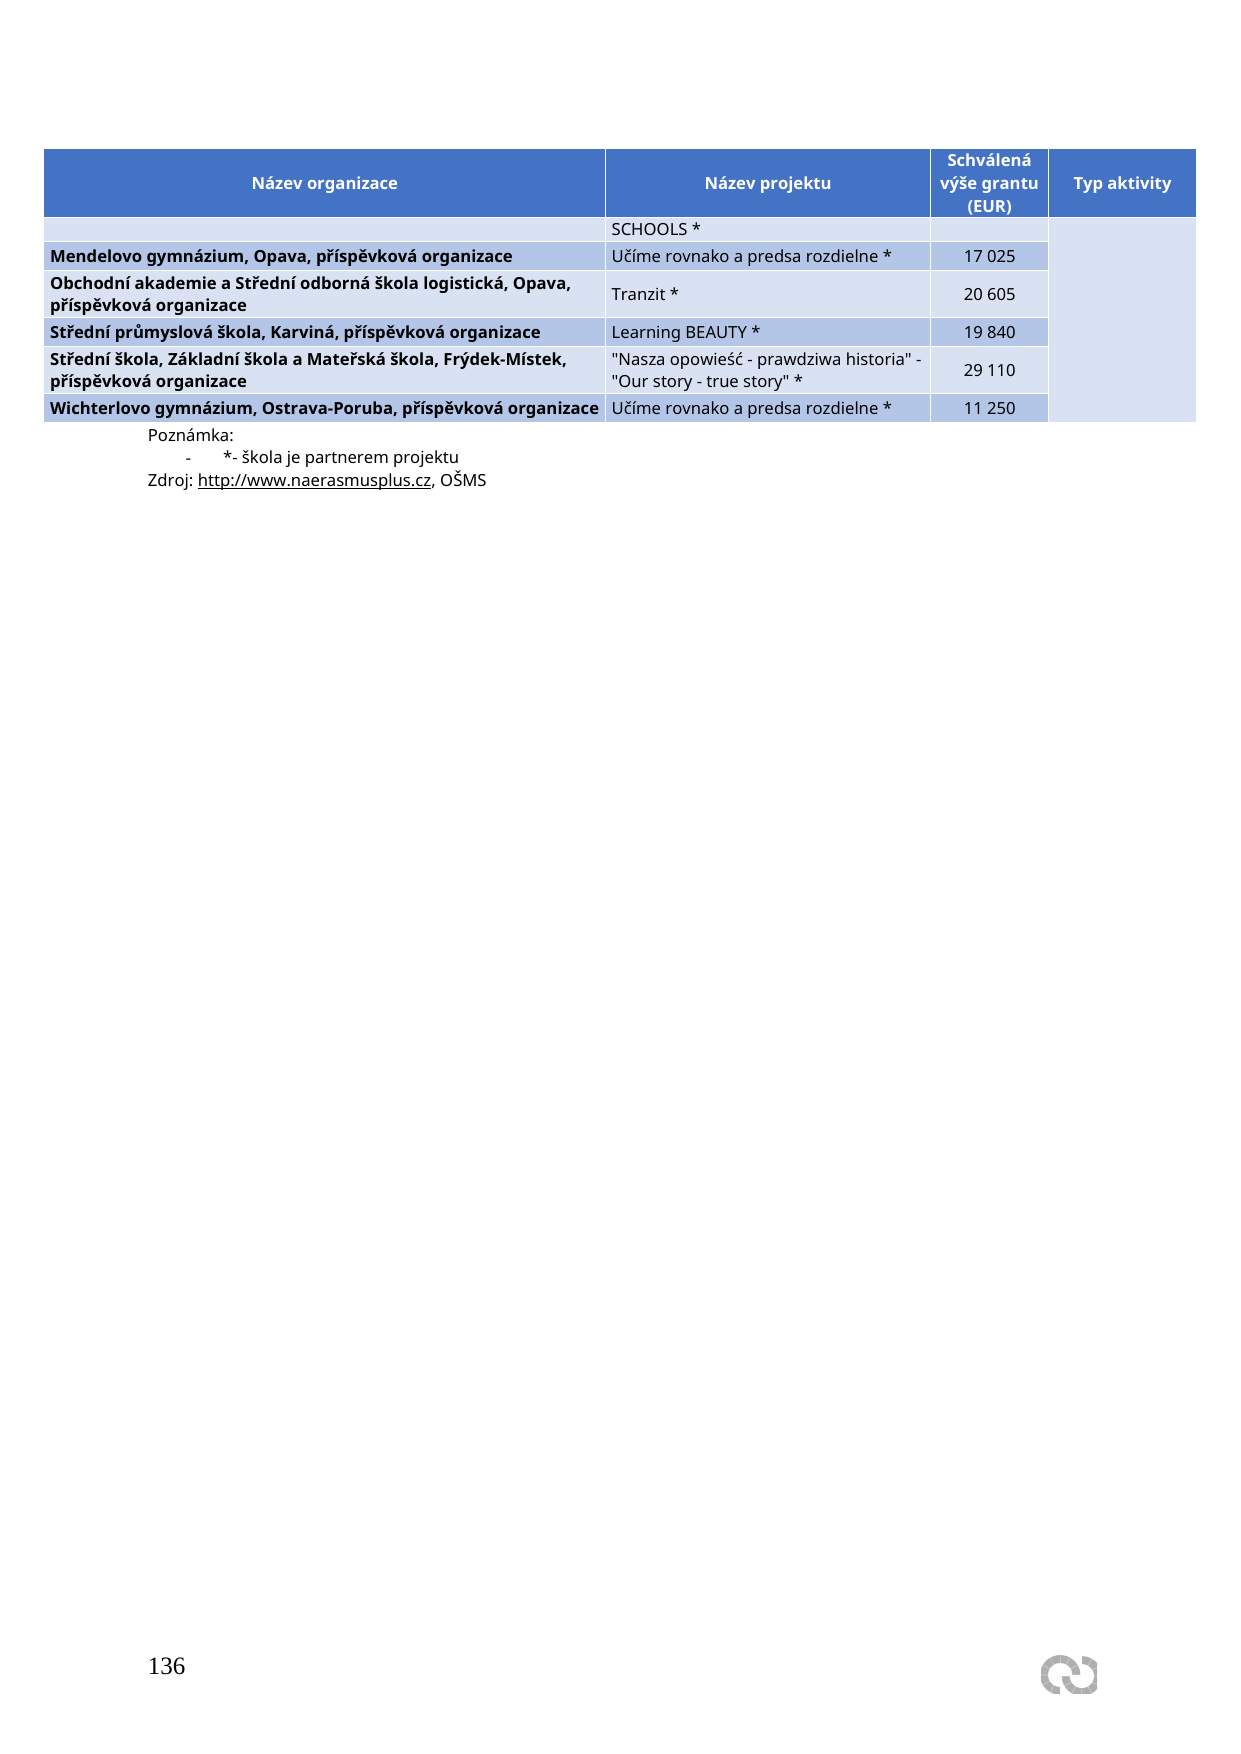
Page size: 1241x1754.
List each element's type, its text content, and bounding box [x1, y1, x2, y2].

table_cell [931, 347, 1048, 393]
list *- škola je partnerem projektu [185, 446, 1092, 469]
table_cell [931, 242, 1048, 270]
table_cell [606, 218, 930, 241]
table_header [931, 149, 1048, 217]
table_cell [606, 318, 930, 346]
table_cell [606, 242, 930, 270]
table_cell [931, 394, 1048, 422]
text Poznámka: [148, 423, 1092, 446]
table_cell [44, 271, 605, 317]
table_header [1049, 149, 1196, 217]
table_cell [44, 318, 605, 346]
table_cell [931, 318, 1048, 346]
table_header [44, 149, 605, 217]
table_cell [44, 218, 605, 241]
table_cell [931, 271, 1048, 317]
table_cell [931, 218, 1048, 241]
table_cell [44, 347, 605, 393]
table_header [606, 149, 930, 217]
text Zdroj: http://www.naerasmusplus.cz, OŠMS [148, 469, 1092, 491]
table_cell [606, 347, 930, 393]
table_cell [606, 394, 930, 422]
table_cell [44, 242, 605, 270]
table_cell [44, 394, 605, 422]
picture [1040, 1655, 1098, 1693]
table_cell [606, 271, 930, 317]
